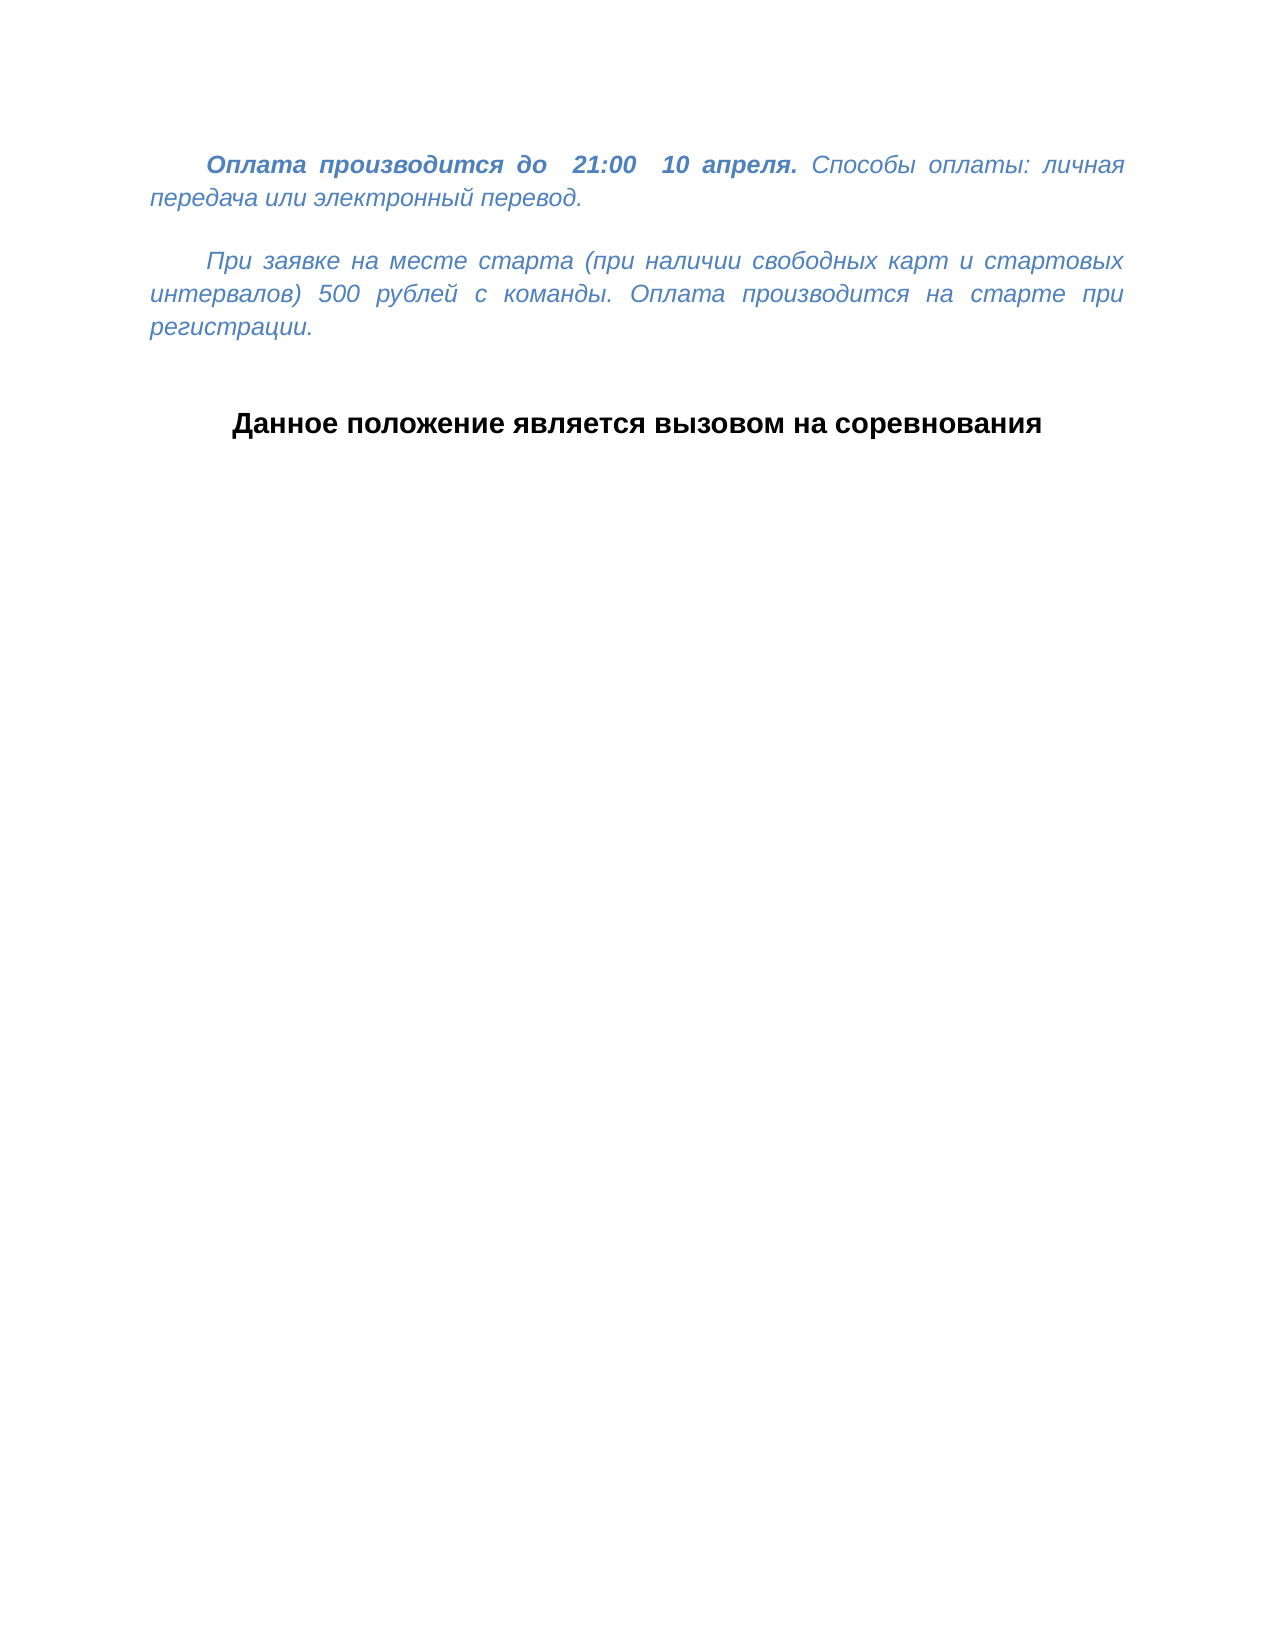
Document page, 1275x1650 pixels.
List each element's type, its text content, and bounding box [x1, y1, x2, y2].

text При заявке на месте старта (при наличии свободных карт и стартовых интервалов) 500 рублей с команды. Оплата производится на старте при регистрации. [150, 246, 1125, 341]
text Данное положение является вызовом на соревнования [150, 406, 1125, 439]
text Оплата производится до 21:00 10 апреля. Способы оплаты: личная передача или электронный перевод. [150, 150, 1125, 212]
